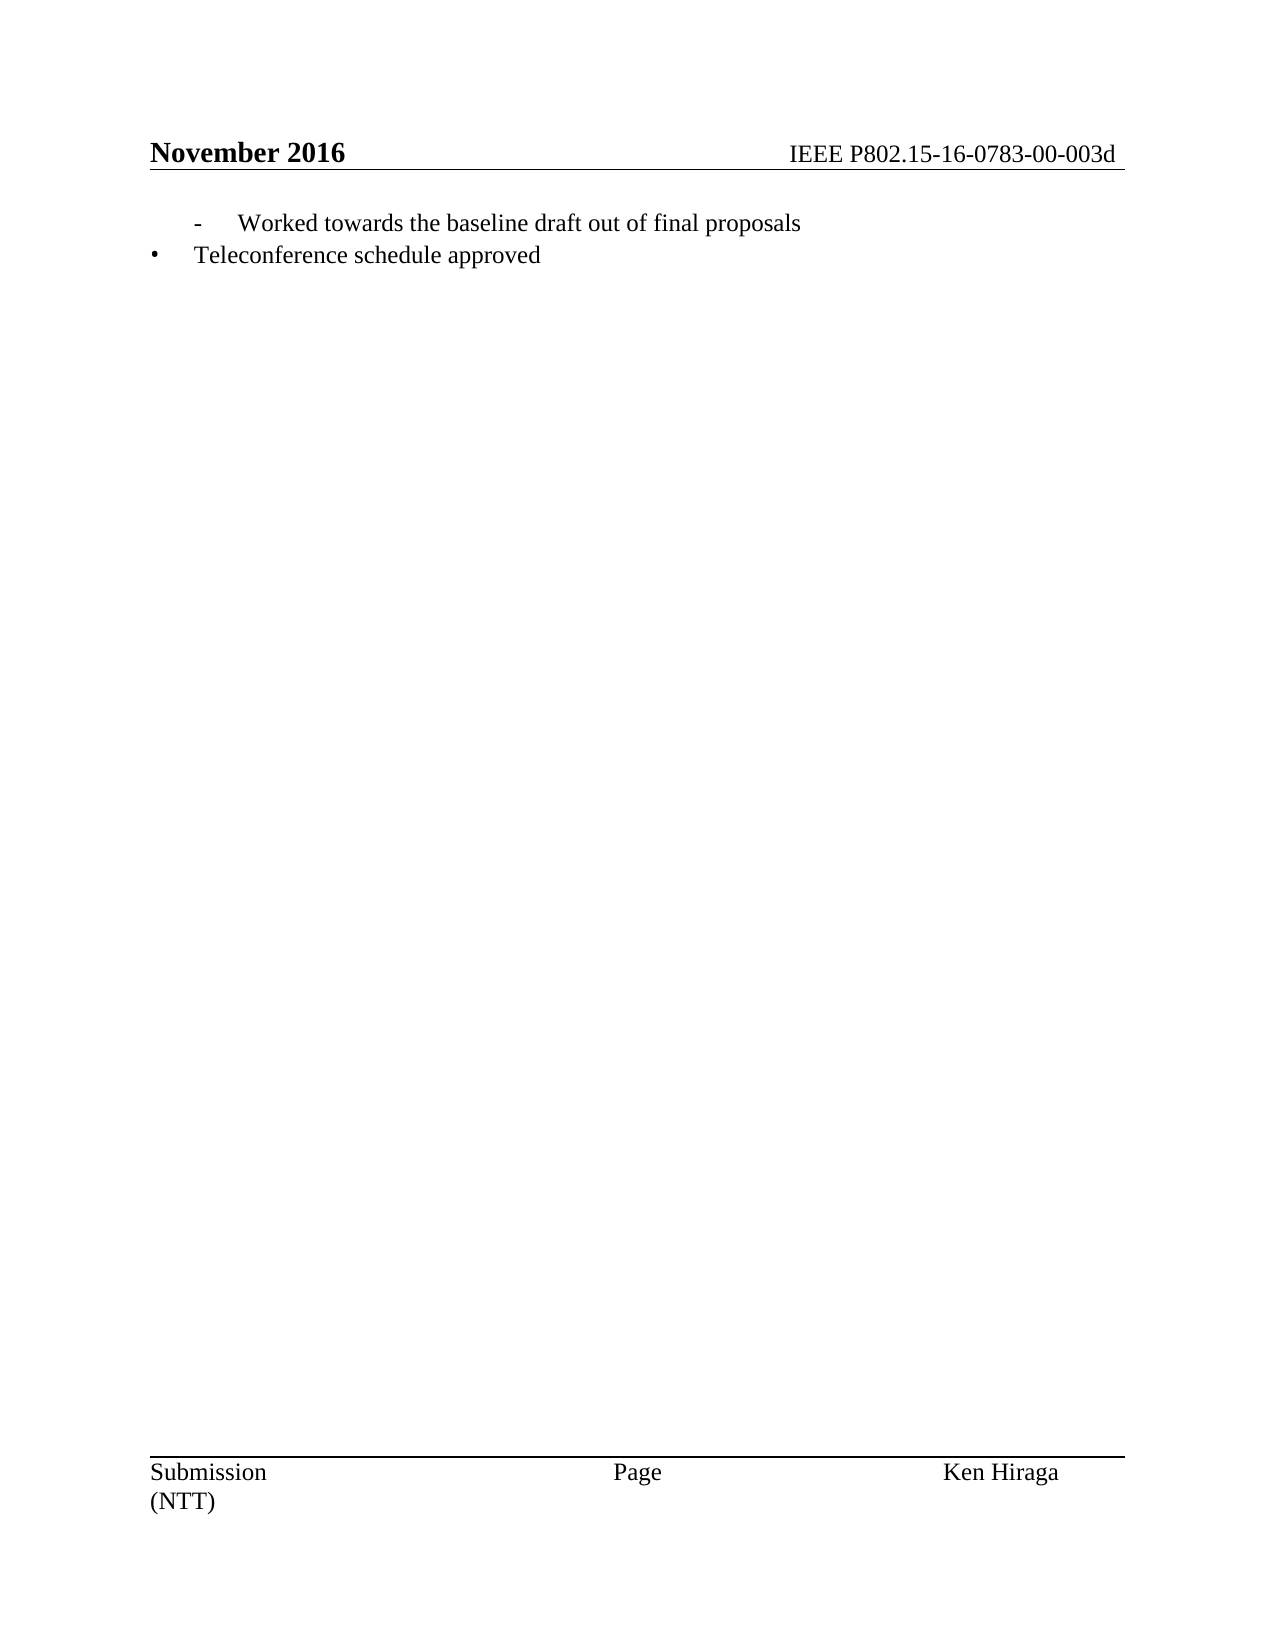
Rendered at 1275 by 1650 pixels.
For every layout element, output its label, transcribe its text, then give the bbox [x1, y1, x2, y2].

list Teleconference schedule approved [150, 236, 1125, 270]
list Worked towards the baseline draft out of final proposals [194, 208, 1125, 236]
